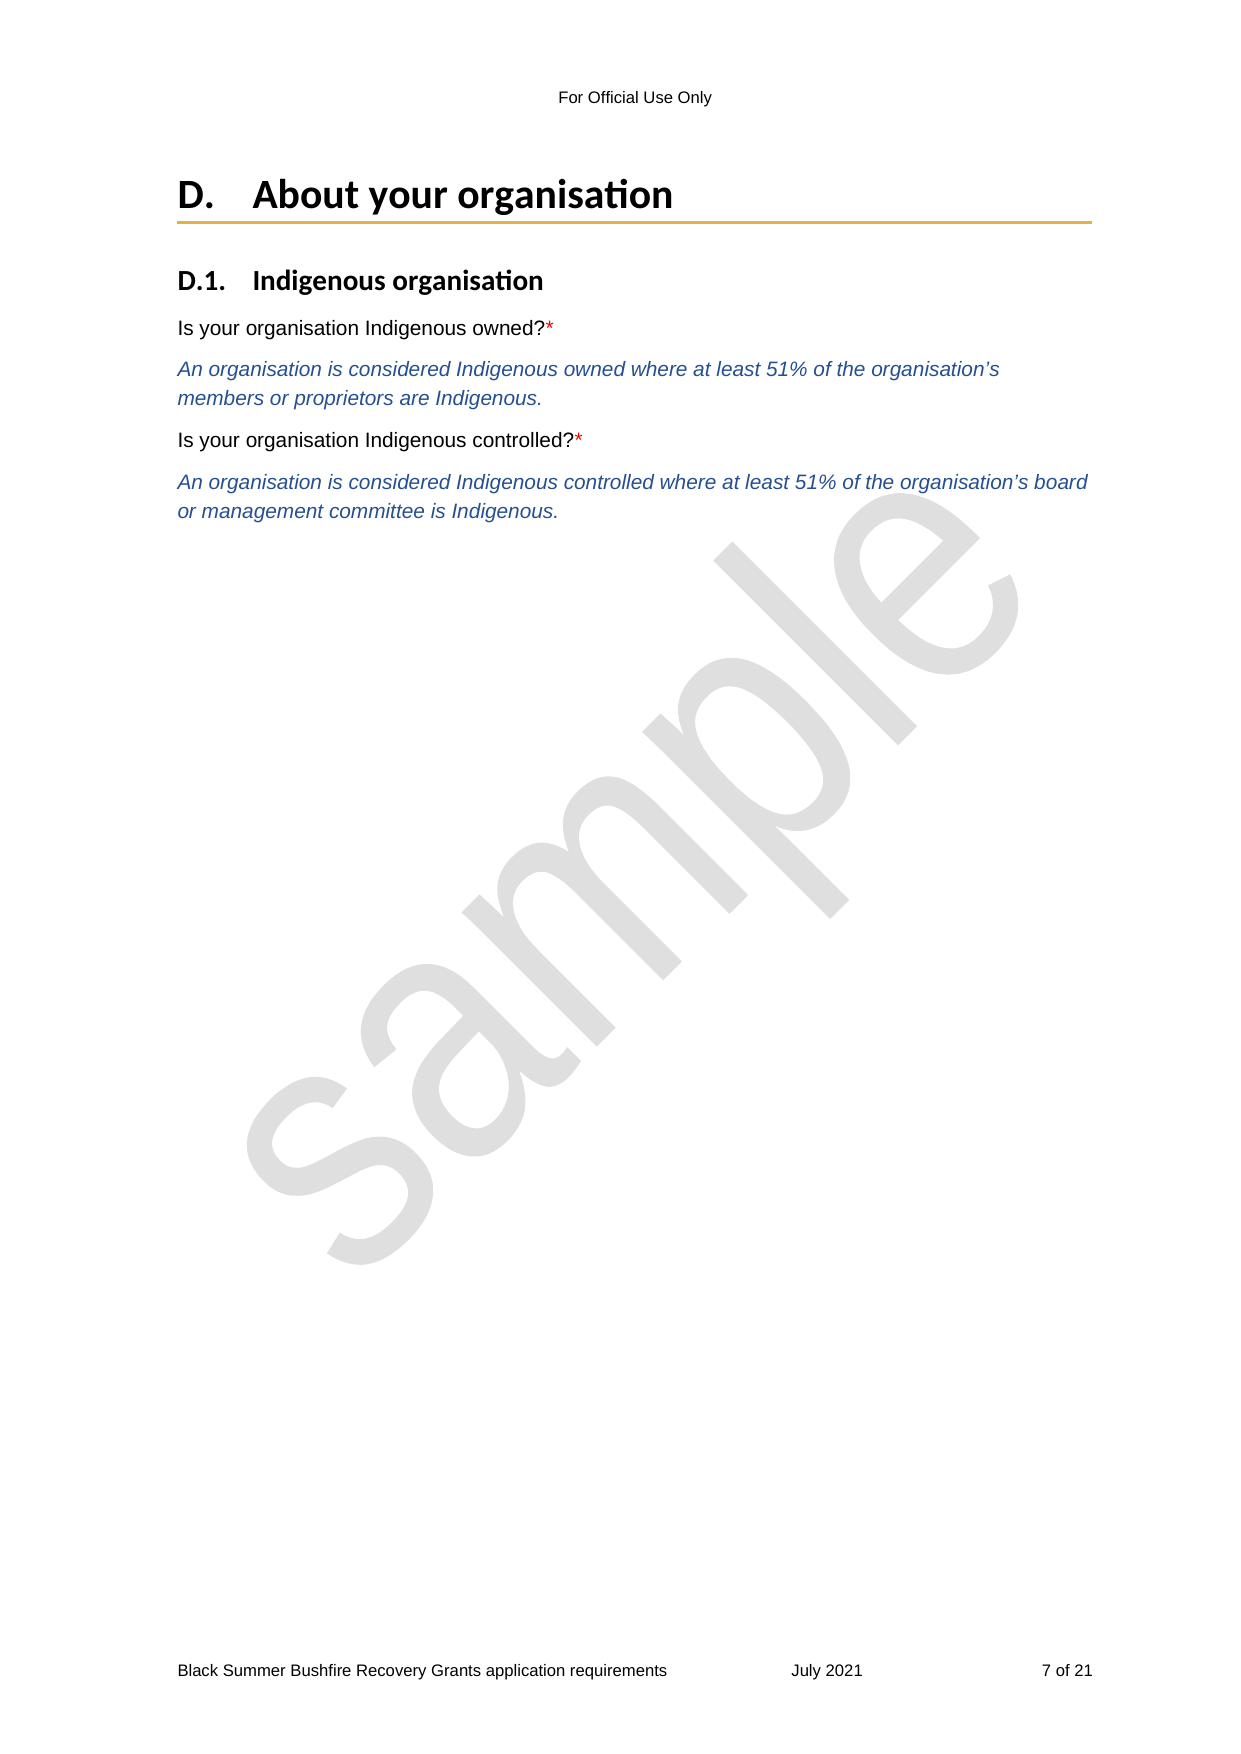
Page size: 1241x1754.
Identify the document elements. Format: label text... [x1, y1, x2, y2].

text An organisation is considered Indigenous owned where at least 51% of the organisation’s members or proprietors are Indigenous. [177, 352, 1092, 410]
text Is your organisation Indigenous owned?* [177, 310, 1092, 339]
subtitle Indigenous organisation [177, 262, 1092, 298]
text An organisation is considered Indigenous controlled where at least 51% of the organisation’s board or management committee is Indigenous. [177, 464, 1092, 523]
text Is your organisation Indigenous controlled?* [177, 423, 1092, 452]
subtitle About your organisation [177, 168, 1092, 221]
